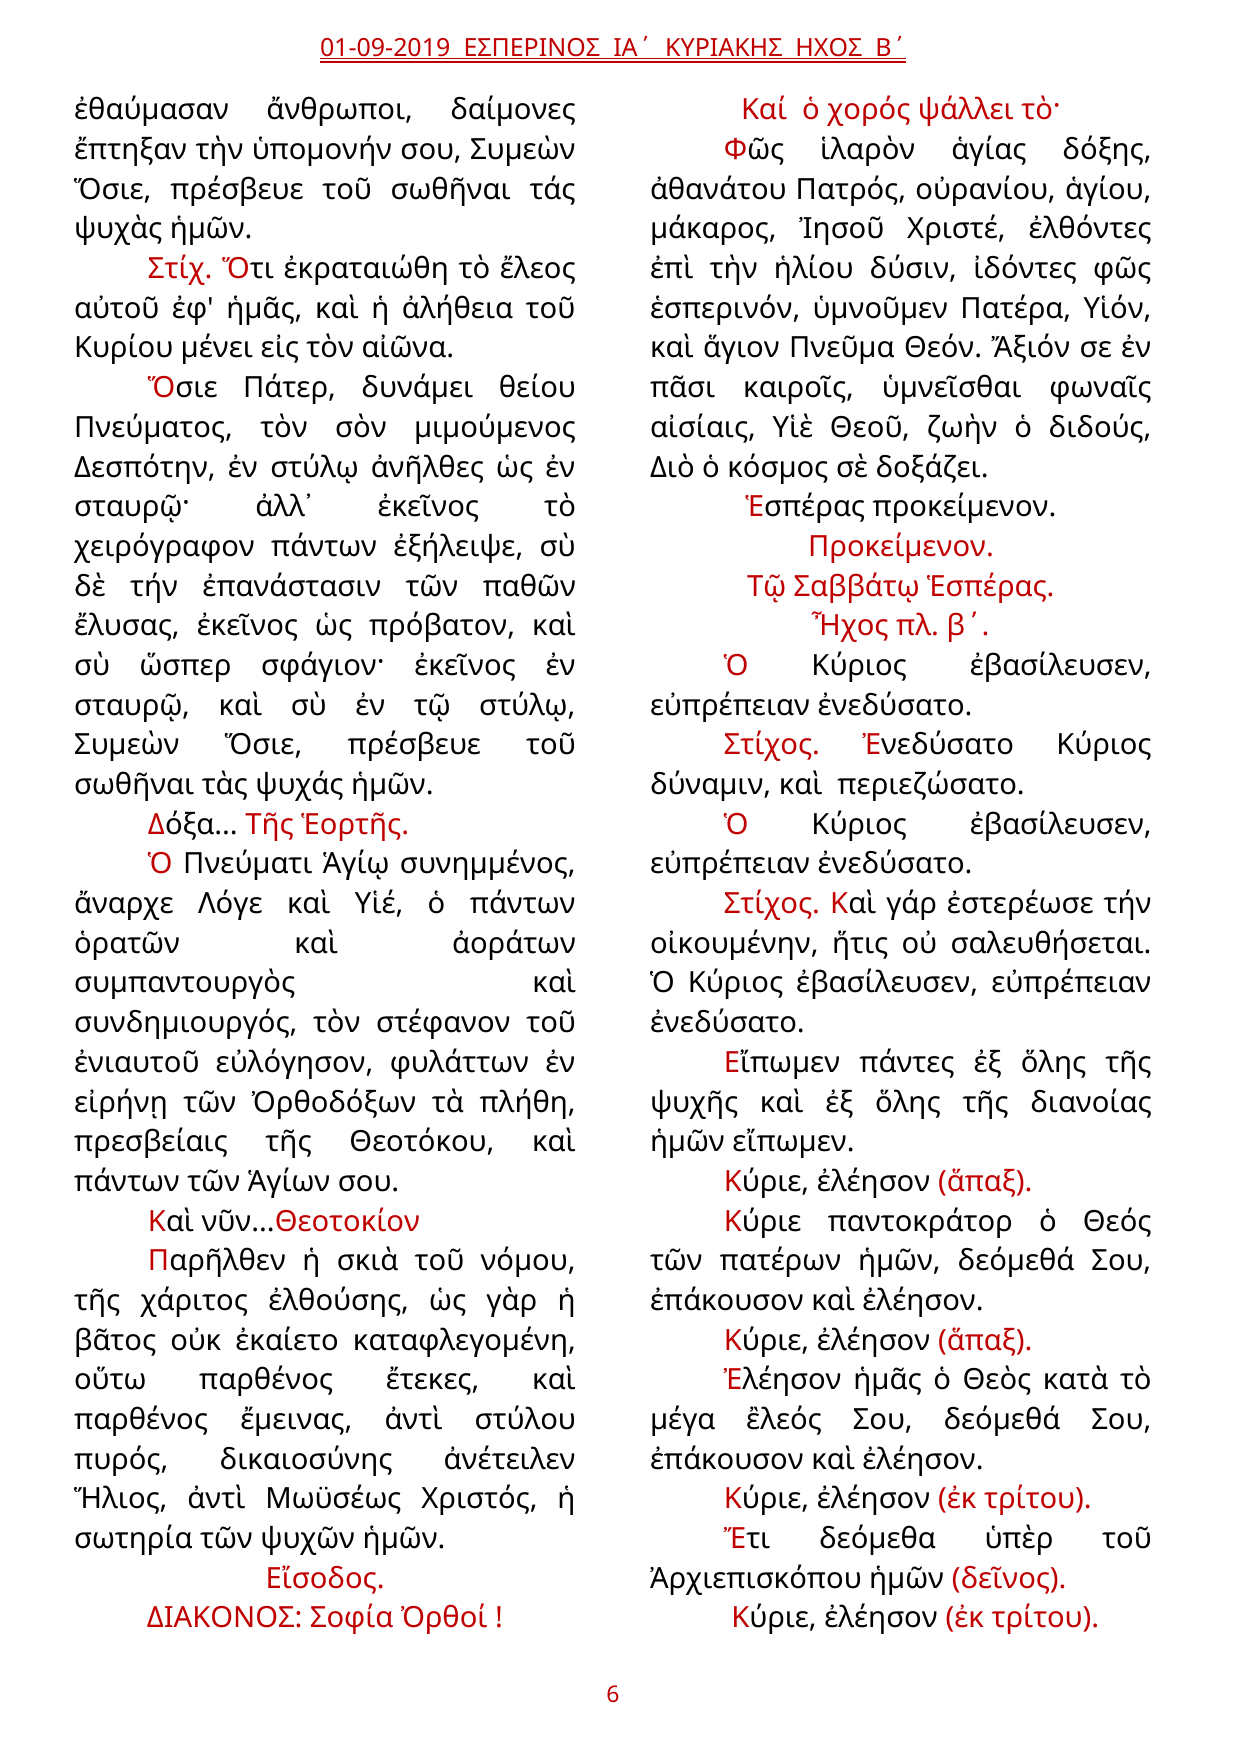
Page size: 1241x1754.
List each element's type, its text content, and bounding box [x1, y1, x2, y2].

text Στίχος. Ἐνεδύσατο Κύριος δύναμιν, καὶ περιεζώσατο. [650, 724, 1152, 803]
text ΔΙΑΚΟΝΟΣ: Σοφία Ὀρθοί ! [74, 1597, 576, 1636]
text Ὁ Πνεύματι Ἁγίῳ συνημμένος, ἄναρχε Λόγε καὶ Υἱέ, ὁ πάντων ὁρατῶν καὶ ἀοράτων συμπαντουργὸς καὶ συνδημιουργός, τὸν στέφανον τοῦ ἐνιαυτοῦ εὐλόγησον, φυλάττων ἐν εἰρήνῃ τῶν Ὀρθοδόξων τὰ πλήθη, πρεσβείαις τῆς Θεοτόκου, καὶ πάντων τῶν Ἁγίων σου. [74, 843, 576, 1200]
text Κύριε παντοκράτορ ὁ Θεός τῶν πατέρων ἡμῶν, δεόμεθά Σου, ἐπάκουσον καὶ ἐλέησον. [650, 1200, 1152, 1319]
text Κύριε, ἐλέησον (ἐκ τρίτου). [650, 1478, 1152, 1517]
text Τῷ Σαββάτῳ Ἑσπέρας. [650, 565, 1152, 604]
text Εἴσοδος. [74, 1557, 576, 1597]
text Στίχος. Καὶ γάρ ἐστερέωσε τήν οἰκουμένην, ἥτις οὐ σαλευθήσεται. Ὁ Κύριος ἐβασίλευσεν, εὐπρέπειαν ἐνεδύσατο. [650, 882, 1152, 1041]
text Φῶς ἱλαρὸν ἁγίας δόξης, ἀθανάτου Πατρός, οὐρανίου, ἁγίου, μάκαρος, Ἰησοῦ Χριστέ, ἐλθόντες ἐπὶ τὴν ἡλίου δύσιν, ἰδόντες φῶς ἑσπερινόν, ὑμνοῦμεν Πατέρα, Υἱόν, καὶ ἅγιον Πνεῦμα Θεόν. Ἄξιόν σε ἐν πᾶσι καιροῖς, ὑμνεῖσθαι φωναῖς αἰσίαις, Υἱὲ Θεοῦ, ζωὴν ὁ διδούς, Διὸ ὁ κόσμος σὲ δοξάζει. [650, 128, 1152, 486]
text Παρῆλθεν ἡ σκιὰ τοῦ νόμου, τῆς χάριτος ἐλθούσης, ὡς γὰρ ἡ βᾶτος οὐκ ἐκαίετο καταφλεγομένη, οὕτω παρθένος ἔτεκες, καὶ παρθένος ἔμεινας, ἀντὶ στύλου πυρός, δικαιοσύνης ἀνέτειλεν Ἥλιος, ἀντὶ Μωϋσέως Χριστός, ἡ σωτηρία τῶν ψυχῶν ἡμῶν. [74, 1239, 576, 1557]
text Κύριε, ἐλέησον (ἅπαξ). [650, 1160, 1152, 1200]
text Καί ὁ χορός ψάλλει τὸ· [650, 89, 1152, 128]
text Ὁ Κύριος ἐβασίλευσεν, εὐπρέπειαν ἐνεδύσατο. [650, 803, 1152, 882]
text Ἔτι δεόμεθα ὑπὲρ τοῦ Ἀρχιεπισκόπου ἡμῶν (δεῖνος). [650, 1517, 1152, 1597]
text Κύριε, ἐλέησον (ἐκ τρίτου). [650, 1597, 1152, 1636]
text Ὁ Κύριος ἐβασίλευσεν, εὐπρέπειαν ἐνεδύσατο. [650, 644, 1152, 724]
text Ἑσπέρας προκείμενον. [650, 486, 1152, 525]
text Ἐλέησον ἡμᾶς ὁ Θεὸς κατὰ τὸ μέγα ἒλεός Σου, δεόμεθά Σου, ἐπάκουσον καὶ ἐλέησον. [650, 1359, 1152, 1478]
text Ὅσιε Πάτερ, δυνάμει θείου Πνεύματος, τὸν σὸν μιμούμενος Δεσπότην, ἐν στύλῳ ἀνῆλθες ὡς ἐν σταυρῷ· ἀλλ᾿ ἐκεῖνος τὸ χειρόγραφον πάντων ἐξήλειψε, σὺ δὲ τήν ἐπανάστασιν τῶν παθῶν ἔλυσας, ἐκεῖνος ὡς πρόβατον, καὶ σὺ ὥσπερ σφάγιον· ἐκεῖνος ἐν σταυρῷ, καὶ σὺ ἐν τῷ στύλῳ, Συμεὼν Ὅσιε, πρέσβευε τοῦ σωθῆναι τὰς ψυχάς ἡμῶν. [74, 366, 576, 803]
text Εἴπωμεν πάντες ἐξ ὅλης τῆς ψυχῆς καὶ ἐξ ὅλης τῆς διανοίας ἡμῶν εἴπωμεν. [650, 1041, 1152, 1160]
text Καὶ νῦν...Θεοτοκίον [74, 1200, 576, 1239]
text Κύριε, ἐλέησον (ἅπαξ). [650, 1319, 1152, 1359]
text Δόξα... Τῆς Ἑορτῆς. [74, 803, 576, 843]
text Στίχ. Ὅτι ἐκραταιώθη τὸ ἔλεος αὐτοῦ ἐφ' ἡμᾶς, καὶ ἡ ἀλήθεια τοῦ Κυρίου μένει εἰς τὸν αἰῶνα. [74, 247, 576, 366]
text Ἦχος πλ. β΄. [650, 604, 1152, 644]
text Προκείμενον. [650, 525, 1152, 565]
